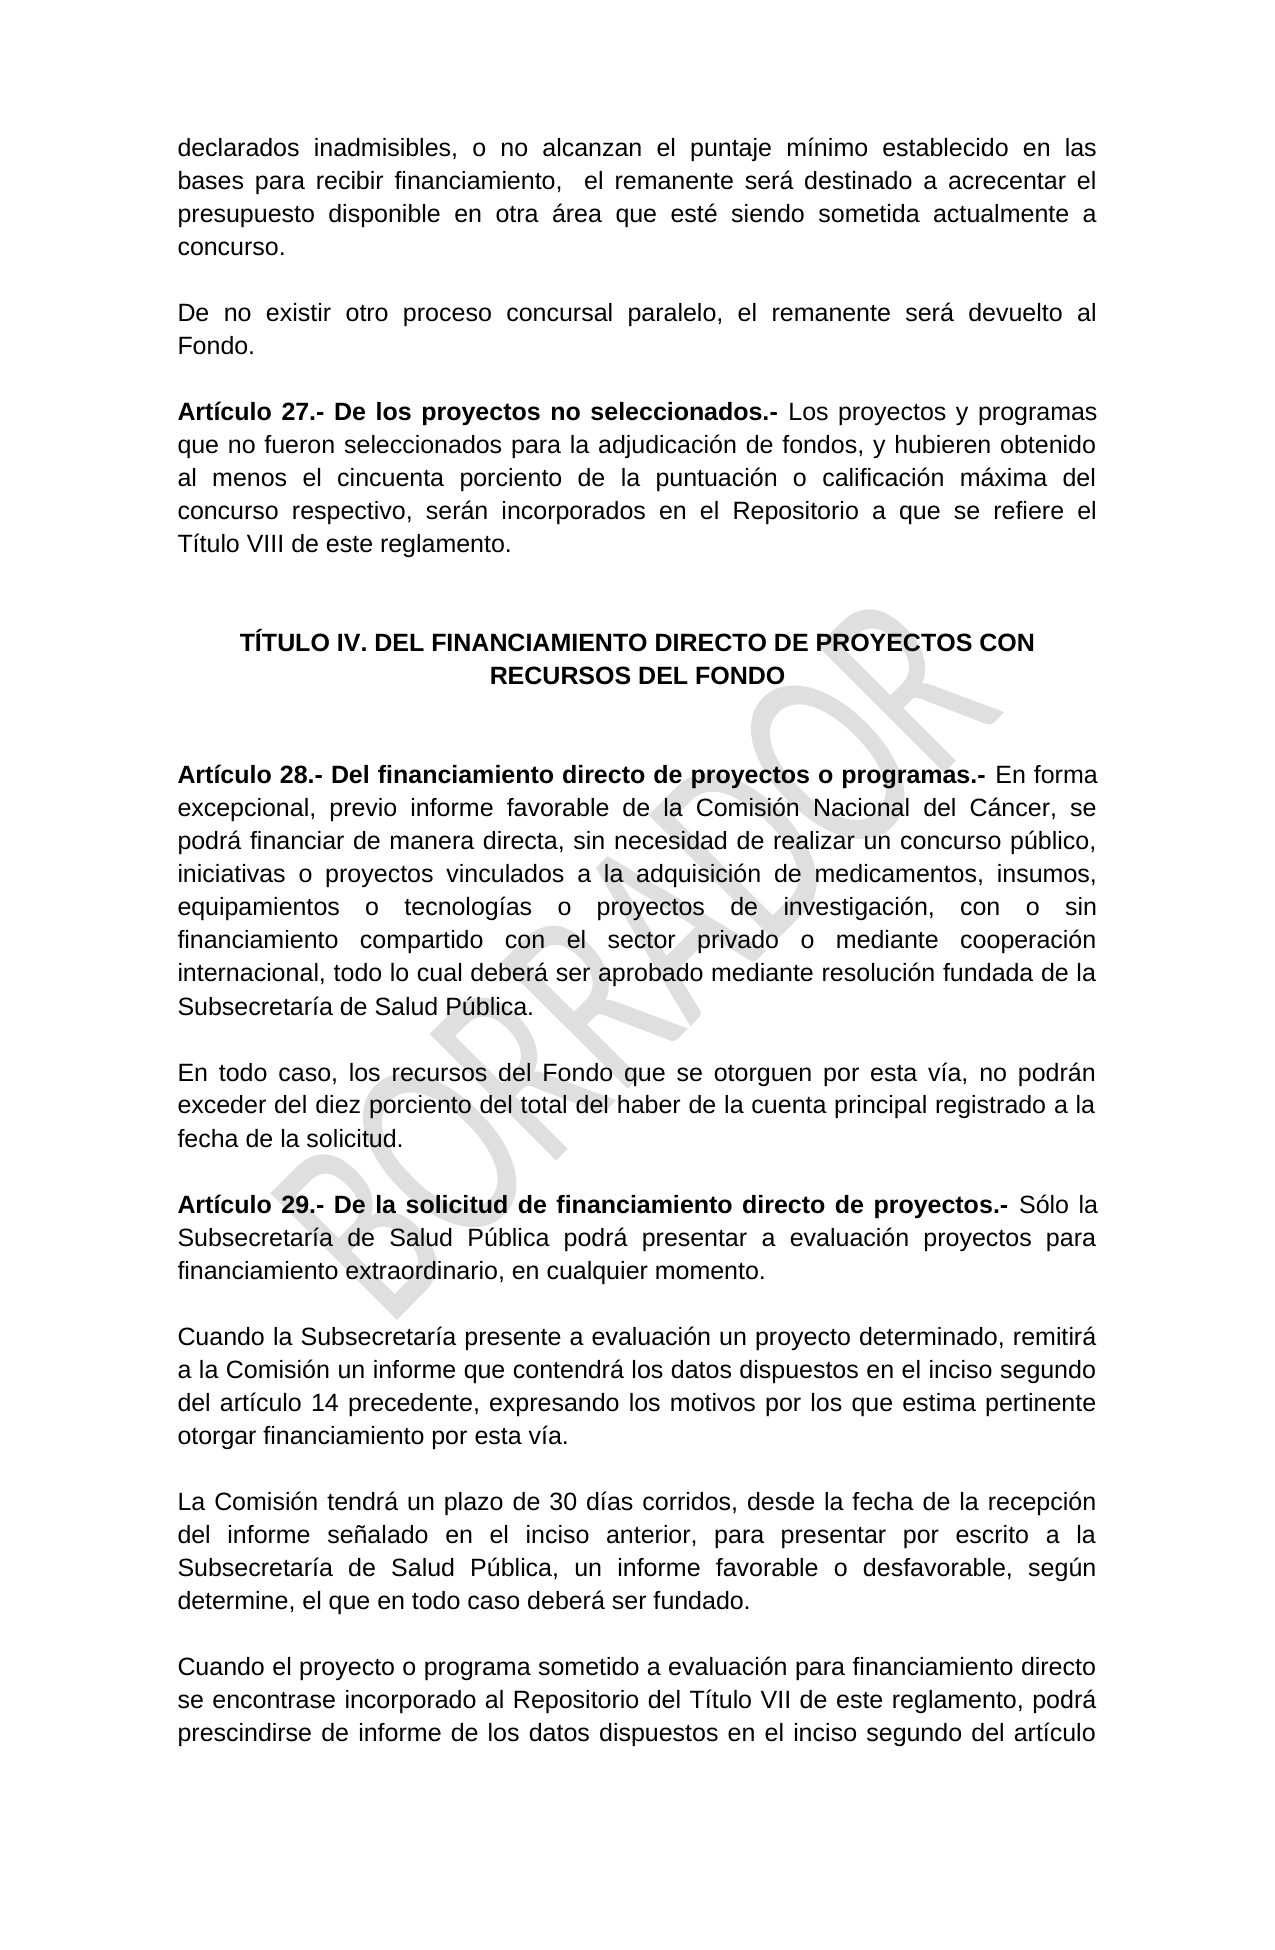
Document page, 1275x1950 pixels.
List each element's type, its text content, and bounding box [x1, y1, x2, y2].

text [177, 133, 1098, 261]
text Cuando la Subsecretaría presente a evaluación un proyecto determinado, remitirá a la Comisión un informe que contendrá los datos dispuestos en el inciso segundo del artículo 14 precedente, expresando los motivos por los que estima pertinente otorgar financiamiento por esta vía. [177, 1322, 1098, 1449]
text De no existir otro proceso concursal paralelo, el remanente será devuelto al Fondo. [177, 298, 1098, 360]
text Artículo 29.- De la solicitud de financiamiento directo de proyectos.- Sólo la Subsecretaría de Salud Pública podrá presentar a evaluación proyectos para financiamiento extraordinario, en cualquier momento. [177, 1189, 1098, 1284]
text La Comisión tendrá un plazo de 30 días corridos, desde la fecha de la recepción del informe señalado en el inciso anterior, para presentar por escrito a la Subsecretaría de Salud Pública, un informe favorable o desfavorable, según determine, el que en todo caso deberá ser fundado. [177, 1487, 1098, 1614]
text Artículo 27.- De los proyectos no seleccionados.- Los proyectos y programas que no fueron seleccionados para la adjudicación de fondos, y hubieren obtenido al menos el cincuenta porciento de la puntuación o calificación máxima del concurso respectivo, serán incorporados en el Repositorio a que se refiere el Título VIII de este reglamento. [177, 397, 1098, 558]
text Artículo 28.- Del financiamiento directo de proyectos o programas.- En forma excepcional, previo informe favorable de la Comisión Nacional del Cáncer, se podrá financiar de manera directa, sin necesidad de realizar un concurso público, iniciativas o proyectos vinculados a la adquisición de medicamentos, insumos, equipamientos o tecnologías o proyectos de investigación, con o sin financiamiento compartido con el sector privado o mediante cooperación internacional, todo lo cual deberá ser aprobado mediante resolución fundada de la Subsecretaría de Salud Pública. [177, 760, 1098, 1020]
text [177, 1652, 1098, 1747]
text TÍTULO IV. DEL FINANCIAMIENTO DIRECTO DE PROYECTOS CON RECURSOS DEL FONDO [177, 628, 1098, 690]
text En todo caso, los recursos del Fondo que se otorguen por esta vía, no podrán exceder del diez porciento del total del haber de la cuenta principal registrado a la fecha de la solicitud. [177, 1057, 1098, 1152]
